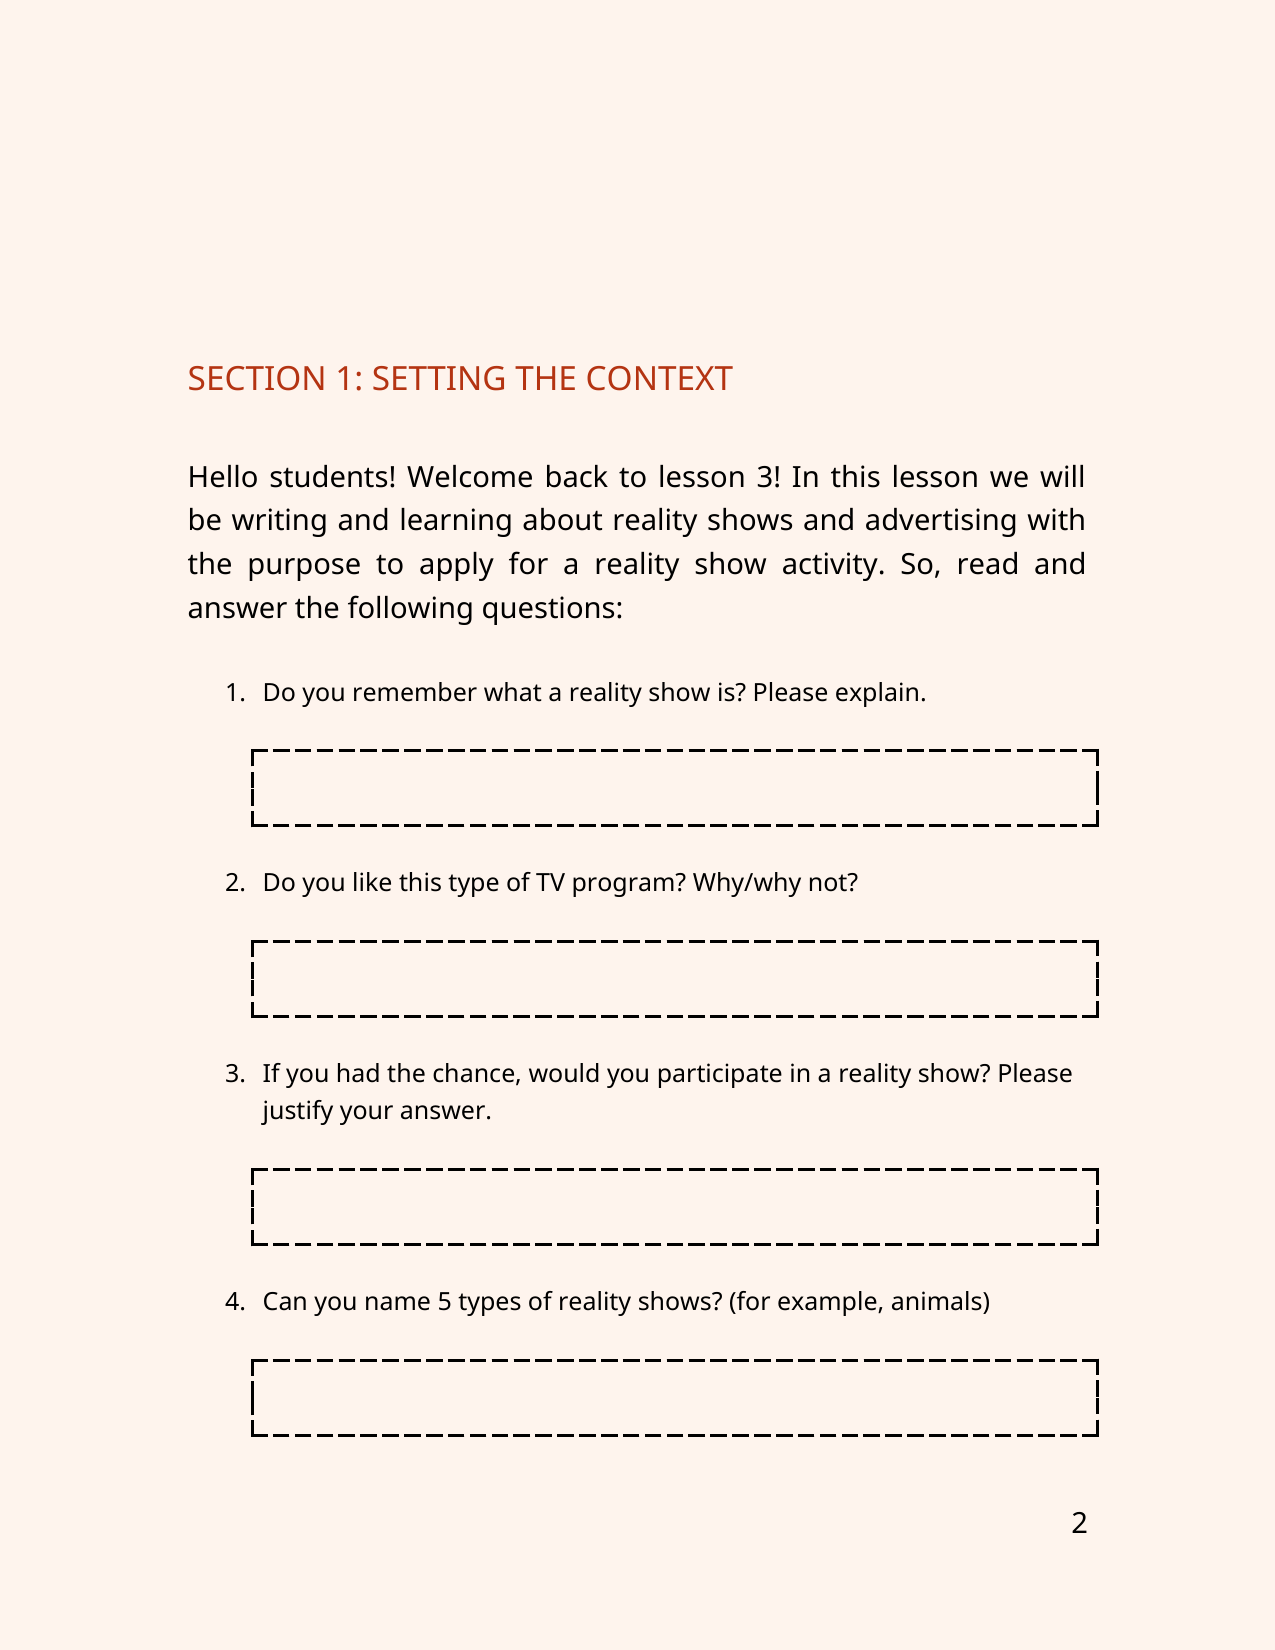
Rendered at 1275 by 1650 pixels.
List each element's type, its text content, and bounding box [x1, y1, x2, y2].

list Do you remember what a reality show is? Please explain. [225, 674, 1087, 708]
subtitle SECTION 1: SETTING THE CONTEXT [187, 354, 1087, 400]
list Do you like this type of TV program? Why/why not? [225, 865, 1087, 899]
text Hello students! Welcome back to lesson 3! In this lesson we will be writing and learning about reality shows and advertising with the purpose to apply for a reality show activity. So, read and answer the following questions: [187, 456, 1087, 627]
list If you had the chance, would you participate in a reality show? Please justify your answer. [225, 1056, 1087, 1127]
list Can you name 5 types of reality shows? (for example, animals) [225, 1284, 1087, 1318]
